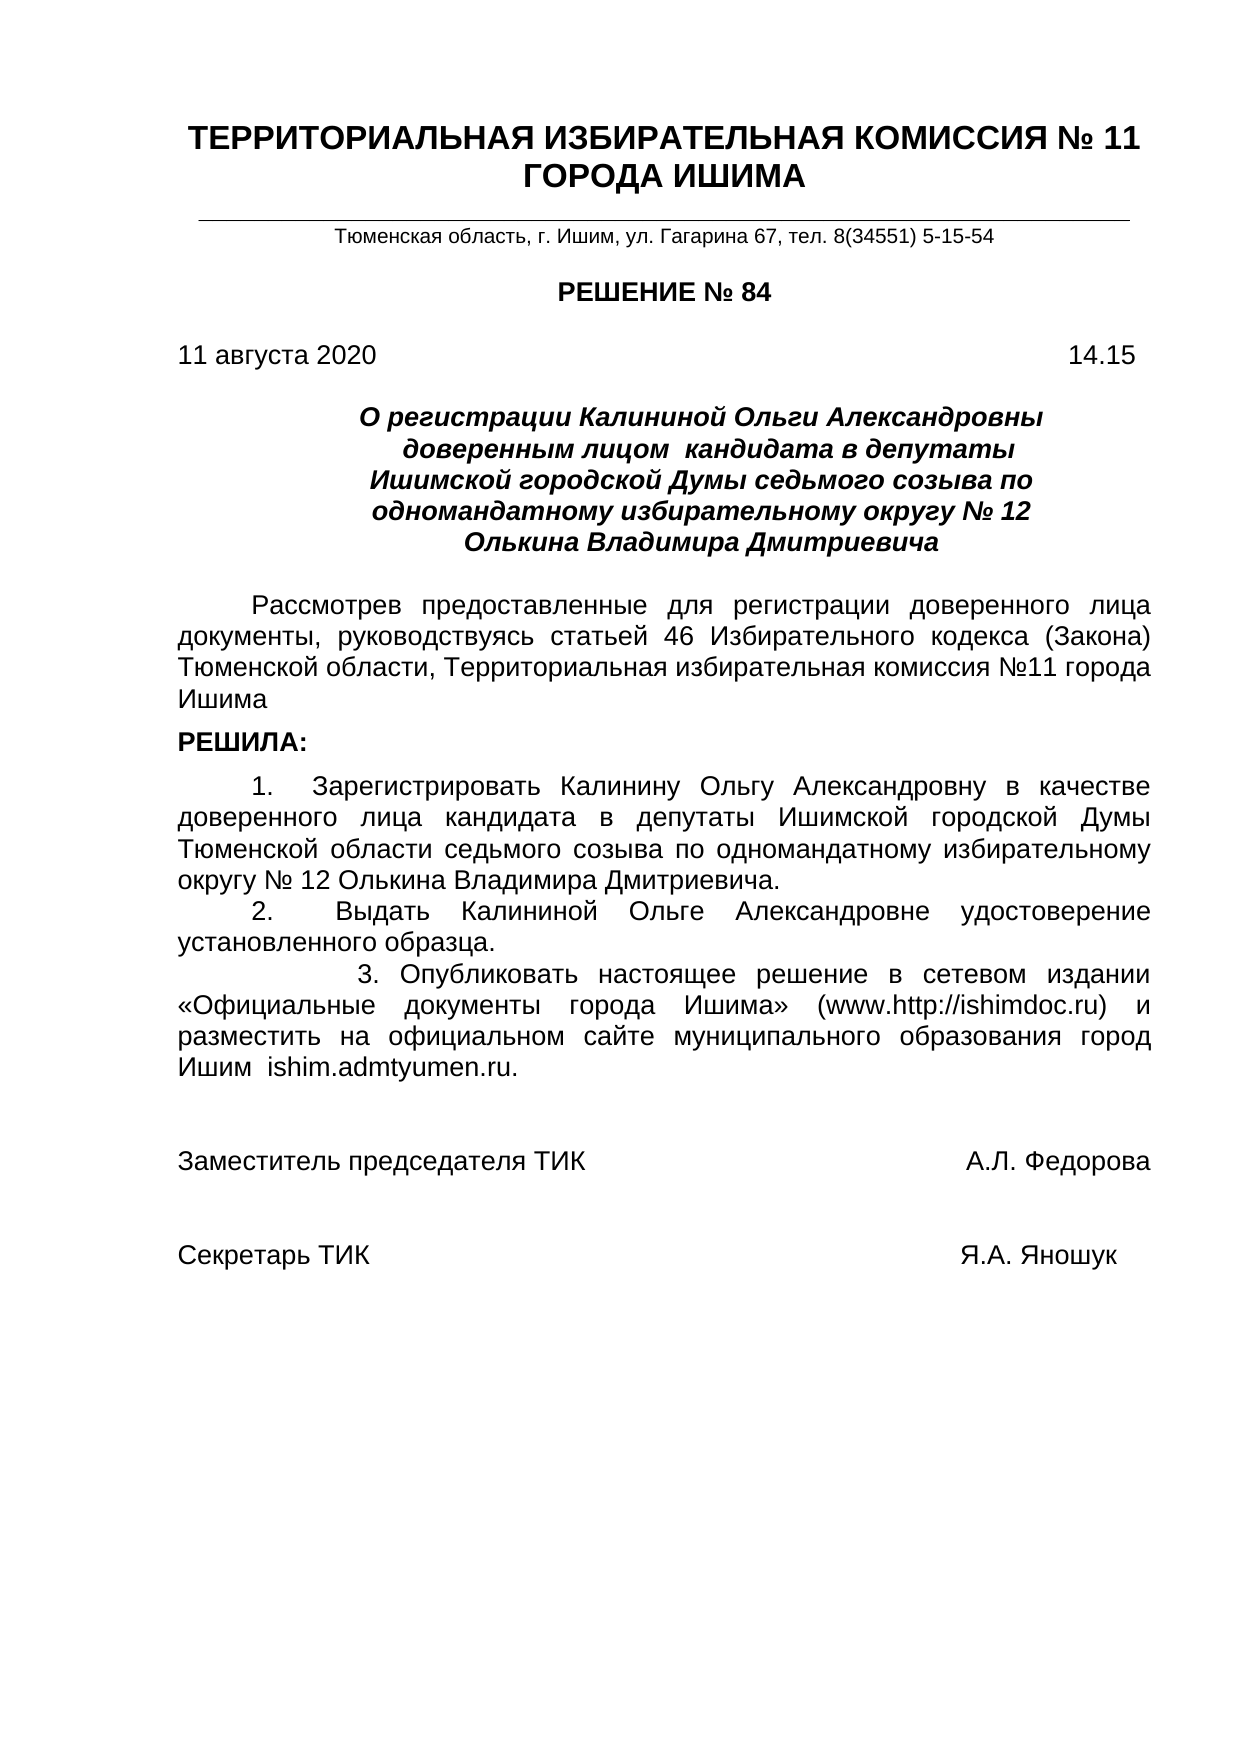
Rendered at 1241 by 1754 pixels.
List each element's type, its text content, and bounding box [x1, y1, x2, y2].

text одномандатному избирательному округу № 12 [177, 495, 1152, 526]
text ГОРОДА ИШИМА [177, 157, 1152, 195]
text Олькина Владимира Дмитриевича [177, 526, 1152, 558]
text 1. Зарегистрировать Калинину Ольгу Александровну в качестве доверенного лица кандидата в депутаты Ишимской городской Думы Тюменской области седьмого созыва по одномандатному избирательному округу № 12 Олькина Владимира Дмитриевича. [177, 770, 1152, 895]
text РЕШИЛА: [177, 726, 1152, 758]
text ТЕРРИТОРИАЛЬНАЯ ИЗБИРАТЕЛЬНАЯ КОМИССИЯ № 11 [177, 118, 1152, 157]
text Тюменская область, г. Ишим, ул. Гагарина 67, тел. 8(34551) 5-15-54 [177, 224, 1152, 248]
text 2. Выдать Калининой Ольге Александровне удостоверение установленного образца. [177, 895, 1152, 958]
text доверенным лицом кандидата в депутаты [177, 433, 1152, 464]
text 11 августа 2020 14.15 [177, 339, 1152, 370]
text ___________________________________________________________________ [177, 195, 1152, 224]
text О регистрации Калининой Ольги Александровны [177, 401, 1152, 433]
text Секретарь ТИК Я.А. Яношук [177, 1239, 1152, 1270]
text Заместитель председателя ТИК А.Л. Федорова [177, 1145, 1152, 1208]
text РЕШЕНИЕ № 84 [177, 276, 1152, 308]
text 3. Опубликовать настоящее решение в сетевом издании «Официальные документы города Ишима» (www.http://ishimdoc.ru) и разместить на официальном сайте муниципального образования город Ишим ishim.admtyumen.ru. [177, 958, 1152, 1083]
text Рассмотрев предоставленные для регистрации доверенного лица документы, руководствуясь статьей 46 Избирательного кодекса (Закона) Тюменской области, Территориальная избирательная комиссия №11 города Ишима [177, 589, 1152, 714]
text Ишимской городской Думы седьмого созыва по [177, 464, 1152, 495]
